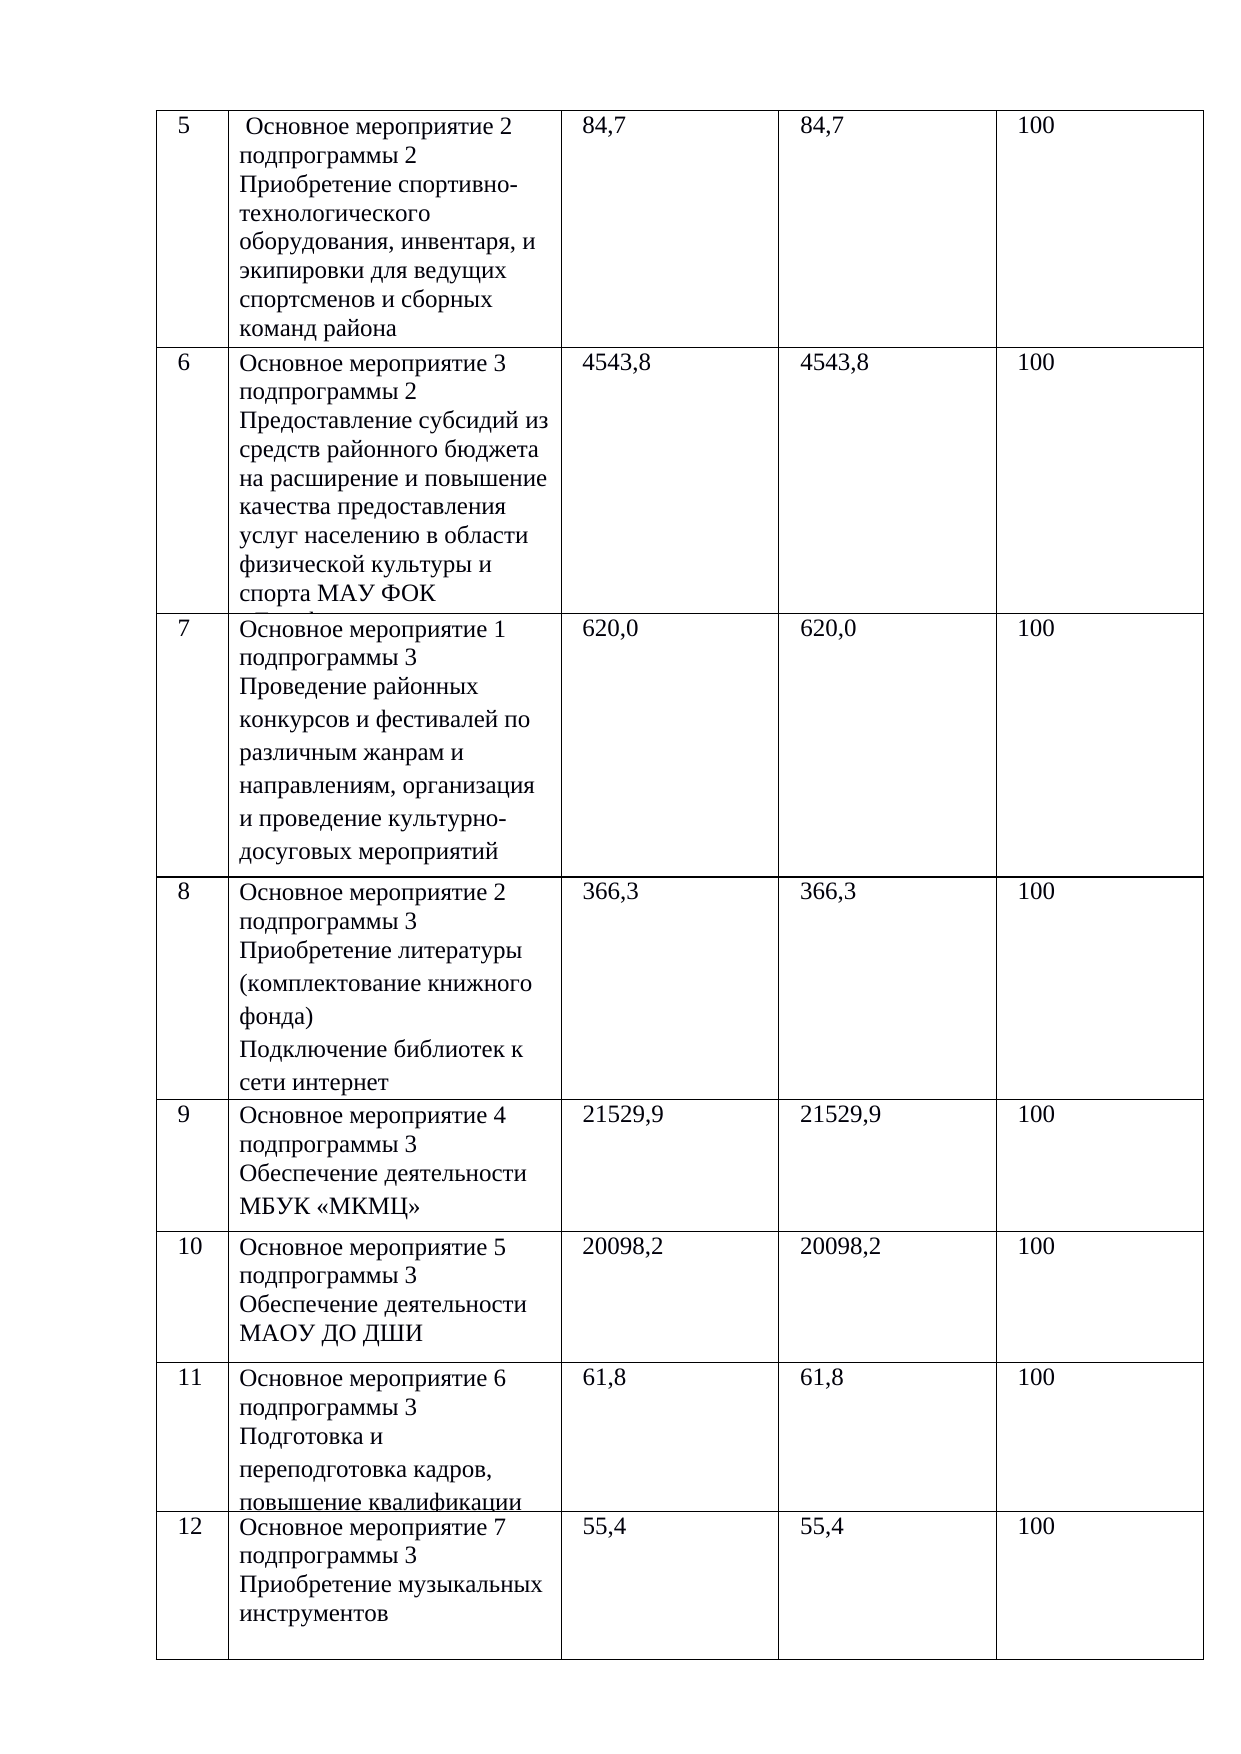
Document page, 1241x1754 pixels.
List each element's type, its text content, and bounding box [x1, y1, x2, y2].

table_cell 10 [157, 1232, 228, 1362]
table_cell 366,3 [779, 878, 996, 1099]
table_cell 100 [997, 878, 1203, 1099]
table_cell 100 [997, 111, 1203, 347]
table_cell 100 [997, 1512, 1203, 1659]
table_cell 7 [157, 614, 228, 876]
table_cell 61,8 [562, 1363, 778, 1511]
table_cell Основное мероприятие 5 подпрограммы 3 Обеспечение деятельности МАОУ ДО ДШИ [229, 1232, 561, 1362]
table_cell 84,7 [562, 111, 778, 347]
table_cell 55,4 [562, 1512, 778, 1659]
table_cell 84,7 [779, 111, 996, 347]
table_cell 20098,2 [562, 1232, 778, 1362]
table_cell Основное мероприятие 6 подпрограммы 3 Подготовка и переподготовка кадров, повышение квалификации [229, 1363, 561, 1511]
table_cell Основное мероприятие 2 подпрограммы 2 Приобретение спортивно-технологического оборудования, инвентаря, и экипировки для ведущих спортсменов и сборных команд района [229, 111, 561, 347]
table_cell Основное мероприятие 2 подпрограммы 3 Приобретение литературы (комплектование книжного фонда) Подключение библиотек к сети интернет [229, 878, 561, 1099]
table_cell 61,8 [779, 1363, 996, 1511]
table_cell 620,0 [779, 614, 996, 876]
table_cell 12 [157, 1512, 228, 1659]
table_cell 100 [997, 1100, 1203, 1231]
table_cell Основное мероприятие 1 подпрограммы 3 Проведение районных конкурсов и фестивалей по различным жанрам и направлениям, организация и проведение культурно-досуговых мероприятий [229, 614, 561, 876]
table_cell 100 [997, 348, 1203, 613]
table_cell 8 [157, 878, 228, 1099]
table_cell 100 [997, 1363, 1203, 1511]
table_cell Основное мероприятие 3 подпрограммы 2 Предоставление субсидий из средств районного бюджета на расширение и повышение качества предоставления услуг населению в области физической культуры и спорта МАУ ФОК «Дельфин» [229, 348, 561, 613]
table_cell 100 [997, 1232, 1203, 1362]
table_cell Основное мероприятие 4 подпрограммы 3 Обеспечение деятельности МБУК «МКМЦ» [229, 1100, 561, 1231]
table_cell 9 [157, 1100, 228, 1231]
table_cell 5 [157, 111, 228, 347]
table_cell 21529,9 [562, 1100, 778, 1231]
table_cell 4543,8 [562, 348, 778, 613]
table_cell 366,3 [562, 878, 778, 1099]
table_cell Основное мероприятие 7 подпрограммы 3 Приобретение музыкальных инструментов [229, 1512, 561, 1659]
table_cell 6 [157, 348, 228, 613]
table_cell 55,4 [779, 1512, 996, 1659]
table_cell 20098,2 [779, 1232, 996, 1362]
table_cell 21529,9 [779, 1100, 996, 1231]
table_cell 4543,8 [779, 348, 996, 613]
table_cell 620,0 [562, 614, 778, 876]
table_cell 11 [157, 1363, 228, 1511]
table_cell 100 [997, 614, 1203, 876]
